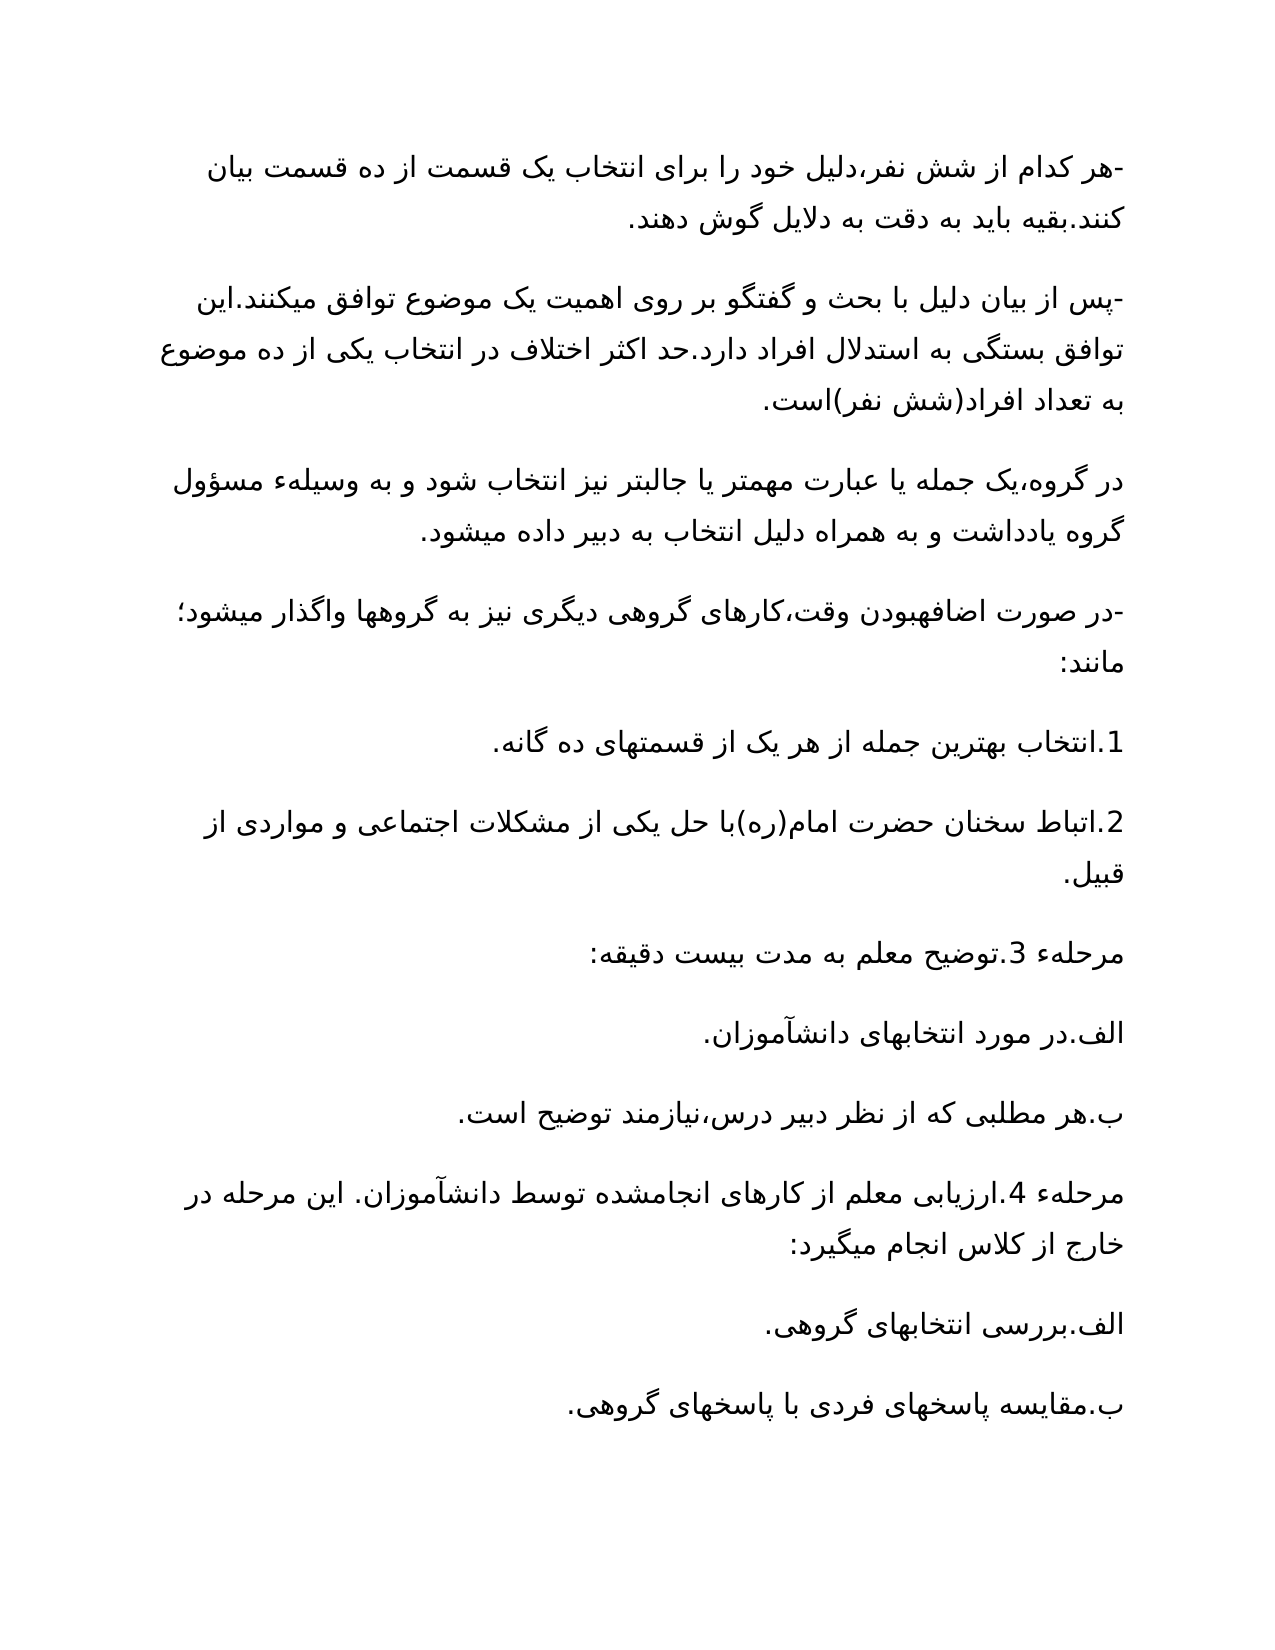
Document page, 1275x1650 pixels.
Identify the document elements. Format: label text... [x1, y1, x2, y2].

text ب.هر مطلبی که از نظر دبیر درس،نیازمند توضیح است. [150, 1096, 1125, 1130]
text مرحلهء 3.توضیح معلم به مدت بیست دقیقه: [150, 936, 1125, 970]
text در گروه،یک جمله یا عبارت مهم‏تر یا جالب‏تر نیز انتخاب شود و به وسیلهء مسؤول گروه یادداشت و به همراه دلیل انتخاب به دبیر داده‏ می‏شود. [150, 463, 1125, 548]
text -پس از بیان دلیل با بحث و گفتگو بر روی اهمیت یک موضوع توافق‏ می‏کنند.این توافق بستگی به استدلال افراد دارد.حد اکثر اختلاف‏ در انتخاب یکی از ده موضوع به تعداد افراد(شش نفر)است. [150, 281, 1125, 417]
text ب.مقایسه پاسخ‏های فردی با پاسخ‏های گروهی. [150, 1388, 1125, 1422]
text -در صورت اضافه‏بودن وقت،کارهای گروهی دیگری نیز به گروه‏ها واگذار می‏شود؛مانند: [150, 594, 1125, 679]
text مرحلهء 4.ارزیابی معلم از کارهای انجام‏شده توسط دانش‏آموزان. این مرحله در خارج از کلاس انجام می‏گیرد: [150, 1177, 1125, 1261]
text 2.اتباط سخنان حضرت امام(ره)با حل یکی از مشکلات‏ اجتماعی و مواردی از قبیل. [150, 805, 1125, 890]
text الف.در مورد انتخاب‏های دانش‏آموزان. [150, 1016, 1125, 1050]
text -هر کدام از شش نفر،دلیل خود را برای انتخاب یک قسمت از ده قسمت بیان کنند.بقیه باید به دقت به دلایل گوش دهند. [150, 150, 1125, 235]
text 1.انتخاب بهترین جمله از هر یک از قسمت‏های ده گانه. [150, 725, 1125, 759]
text الف.بررسی انتخاب‏های گروهی. [150, 1308, 1125, 1342]
